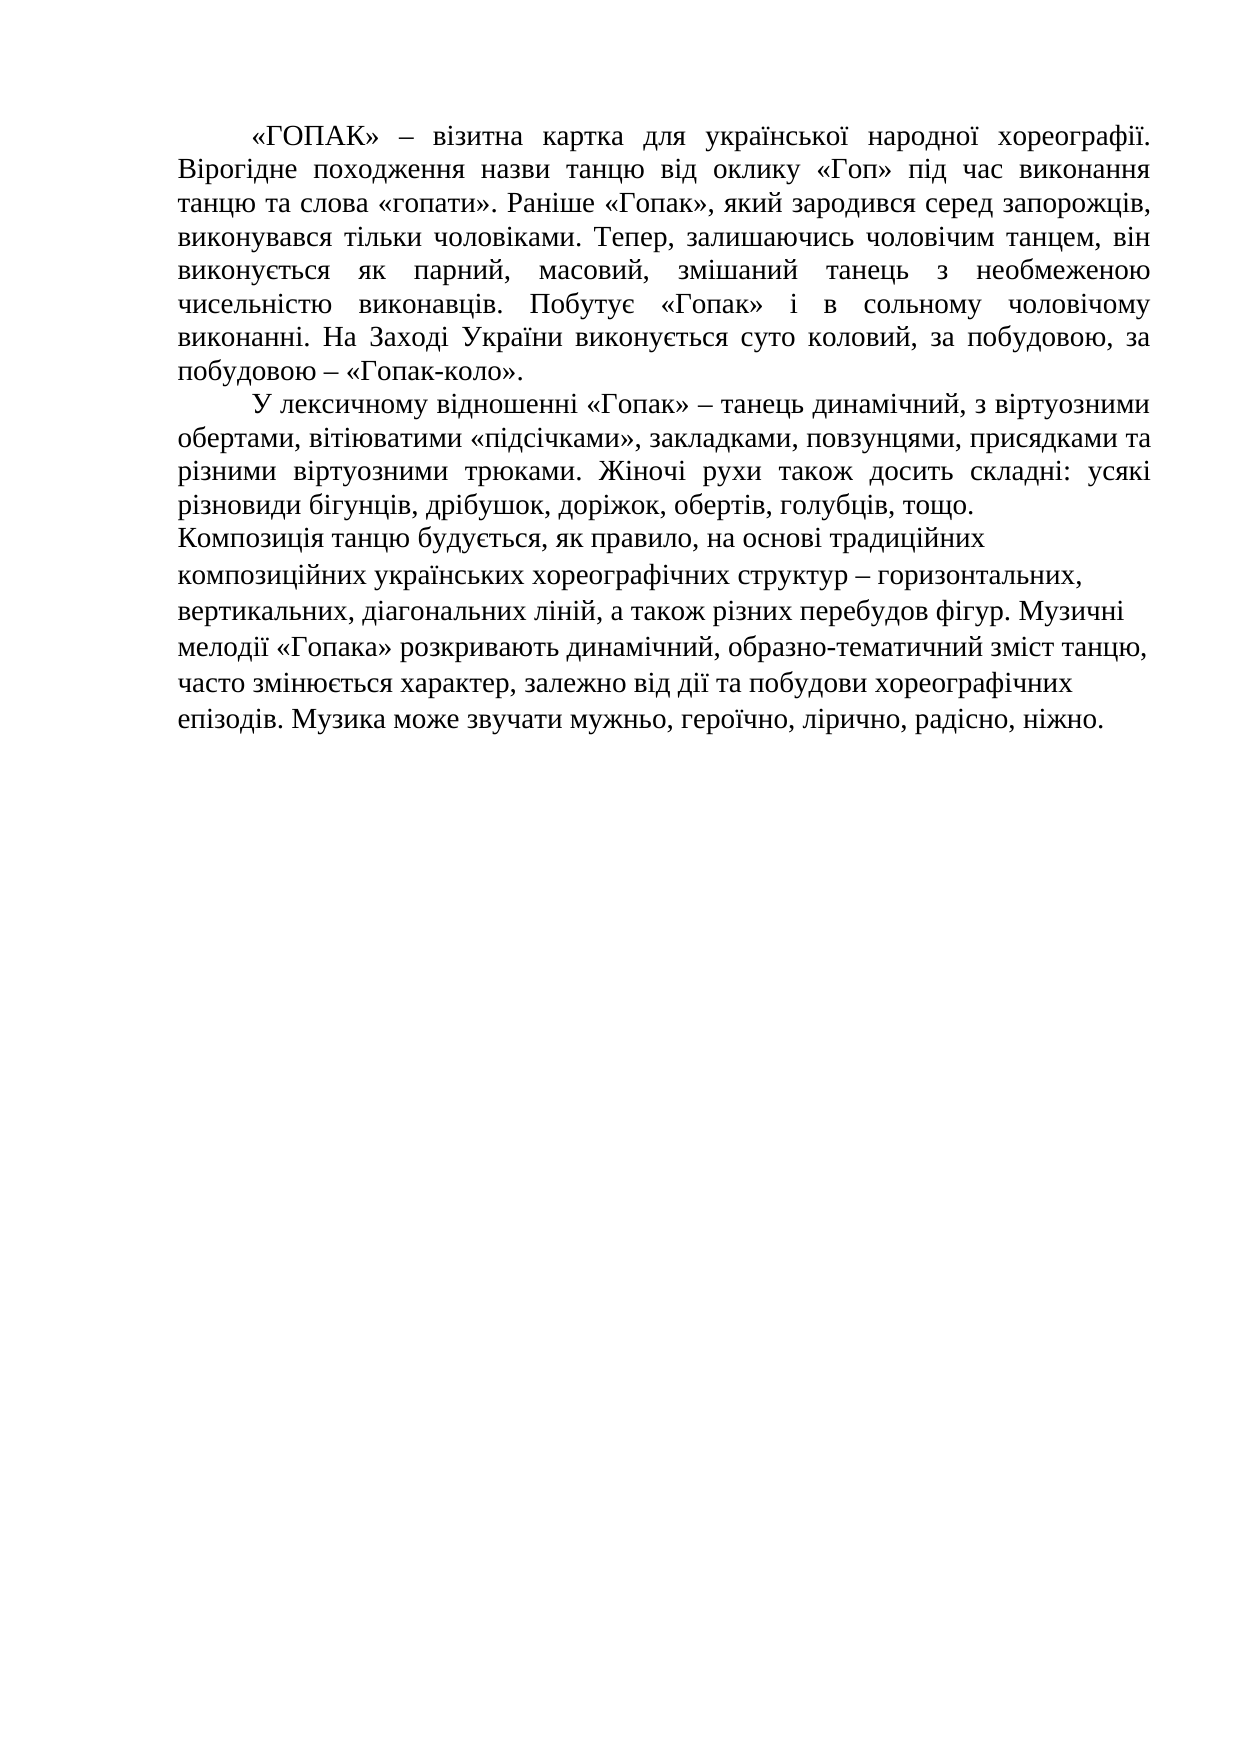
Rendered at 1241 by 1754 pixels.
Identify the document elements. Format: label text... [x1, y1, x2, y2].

list «ГОПАК» – візитна картка для української народної хореографії. Вірогідне походження назви танцю від оклику «Гоп» під час виконання танцю та слова «гопати». Раніше «Гопак», який зародився серед запорожців, виконувався тільки чоловіками. Тепер, залишаючись чоловічим танцем, він виконується як парний, масовий, змішаний танець з необмеженою чисельністю виконавців. Побутує «Гопак» і в сольному чоловічому виконанні. На Заході України виконується суто коловий, за побудовою, за побудовою – «Гопак-коло». [177, 118, 1152, 386]
list У лексичному відношенні «Гопак» – танець динамічний, з віртуозними обертами, вітіюватими «підсічками», закладками, повзунцями, присядками та різними віртуозними трюками. Жіночі рухи також досить складні: усякі різновиди бігунців, дрібушок, доріжок, обертів, голубців, тощо. [177, 386, 1152, 521]
text Композиція танцю будується, як правило, на основі традиційних композиційних українських хореографічних структур – горизонтальних, вертикальних, діагональних ліній, а також різних перебудов фігур. Музичні мелодії «Гопака» розкривають динамічний, образно-тематичний зміст танцю, часто змінюється характер, залежно від дії та побудови хореографічних епізодів. Музика може звучати мужньо, героїчно, лірично, радісно, ніжно. [177, 521, 1152, 735]
